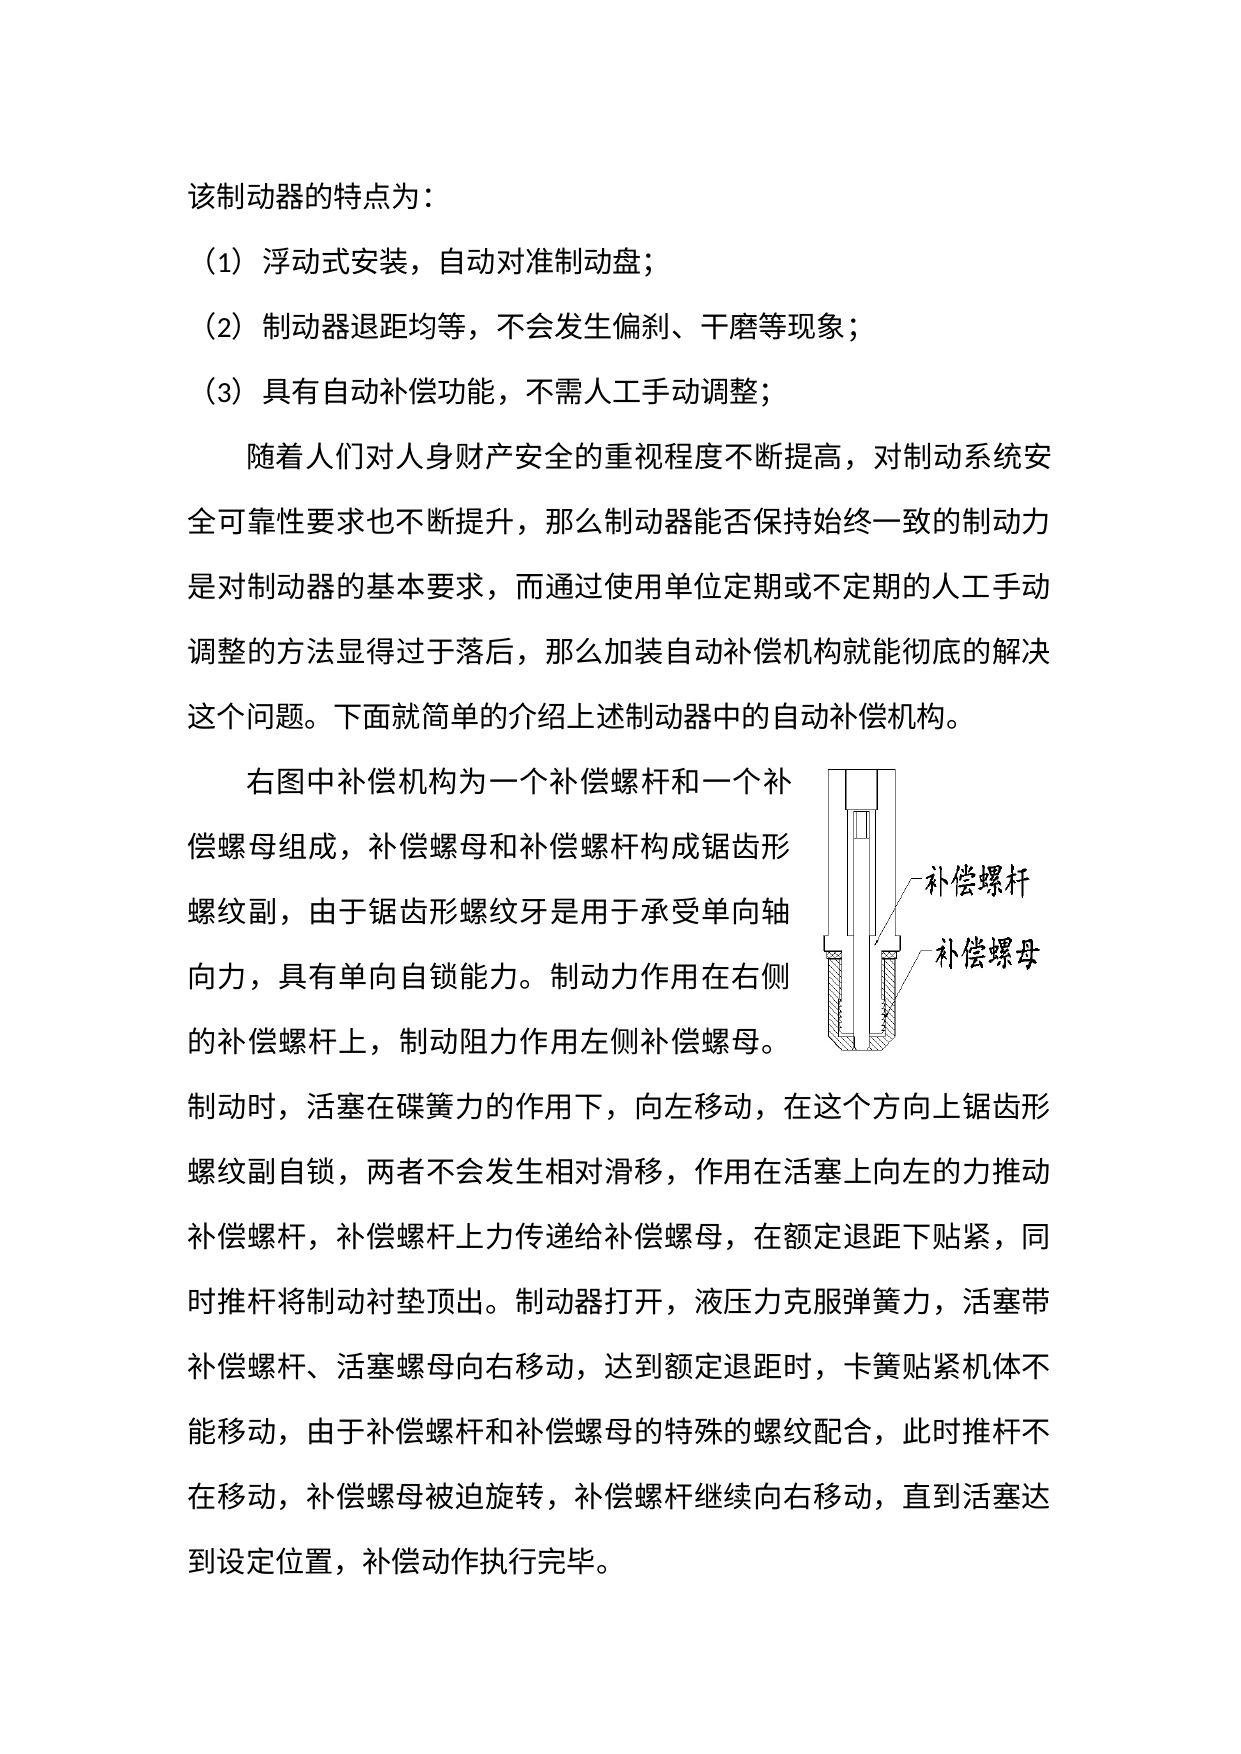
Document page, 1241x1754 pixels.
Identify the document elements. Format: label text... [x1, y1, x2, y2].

list 制动器退距均等，不会发生偏刹、干磨等现象； [187, 292, 1053, 357]
text 右图中补偿机构为一个补偿螺杆和一个补偿螺母组成，补偿螺母和补偿螺杆构成锯齿形螺纹副，由于锯齿形螺纹牙是用于承受单向轴向力，具有单向自锁能力。制动力作用在右侧的补偿螺杆上，制动阻力作用左侧补偿螺母。制动时，活塞在碟簧力的作用下，向左移动，在这个方向上锯齿形螺纹副自锁，两者不会发生相对滑移，作用在活塞上向左的力推动补偿螺杆，补偿螺杆上力传递给补偿螺母，在额定退距下贴紧，同时推杆将制动衬垫顶出。制动器打开，液压力克服弹簧力，活塞带补偿螺杆、活塞螺母向右移动，达到额定退距时，卡簧贴紧机体不能移动，由于补偿螺杆和补偿螺母的特殊的螺纹配合，此时推杆不在移动，补偿螺母被迫旋转，补偿螺杆继续向右移动，直到活塞达到设定位置，补偿动作执行完毕。 [187, 747, 1053, 1592]
list 浮动式安装，自动对准制动盘； [187, 227, 1053, 292]
list 具有自动补偿功能，不需人工手动调整； [187, 357, 1053, 422]
picture [811, 762, 1040, 1056]
text 随着人们对人身财产安全的重视程度不断提高，对制动系统安全可靠性要求也不断提升，那么制动器能否保持始终一致的制动力是对制动器的基本要求，而通过使用单位定期或不定期的人工手动调整的方法显得过于落后，那么加装自动补偿机构就能彻底的解决这个问题。下面就简单的介绍上述制动器中的自动补偿机构。 [187, 422, 1053, 747]
text 该制动器的特点为： [187, 162, 1053, 227]
